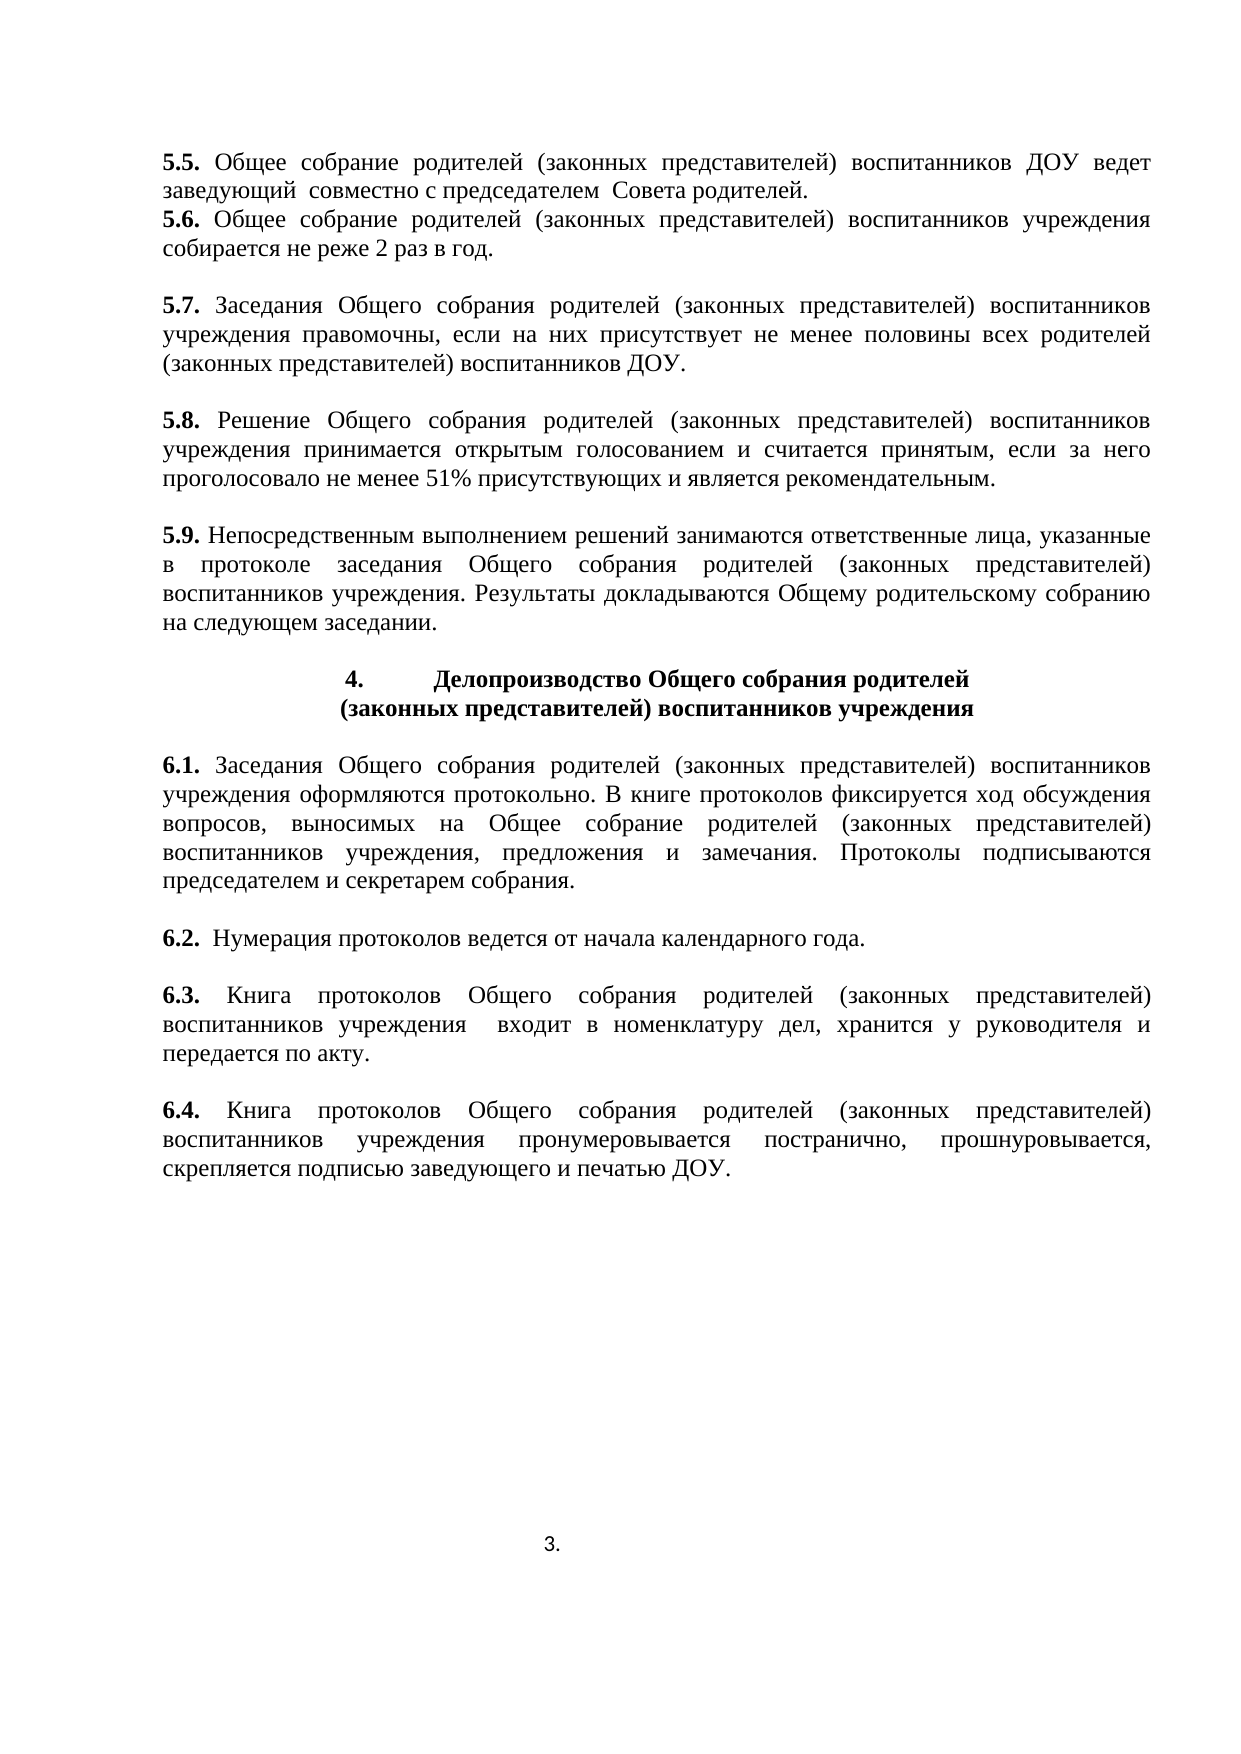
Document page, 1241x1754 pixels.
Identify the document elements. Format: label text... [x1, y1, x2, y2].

list (законных представителей) воспитанников учреждения [162, 693, 1152, 722]
text 6.3. Книга протоколов Общего собрания родителей (законных представителей) воспитанников учреждения входит в номенклатуру дел, хранится у руководителя и передается по акту. [162, 981, 1152, 1067]
text 5.9. Непосредственным выполнением решений занимаются ответственные лица, указанные в протоколе заседания Общего собрания родителей (законных представителей) воспитанников учреждения. Результаты докладываются Общему родительскому собранию на следующем заседании. [162, 521, 1152, 636]
text 5.8. Решение Общего собрания родителей (законных представителей) воспитанников учреждения принимается открытым голосованием и считается принятым, если за него проголосовало не менее 51% присутствующих и является рекомендательным. [162, 406, 1152, 492]
text 5.5. Общее собрание родителей (законных представителей) воспитанников ДОУ ведет заведующий совместно с председателем Совета родителей. [162, 147, 1152, 204]
list Делопроизводство Общего собрания родителей [162, 664, 1152, 693]
text 5.6. Общее собрание родителей (законных представителей) воспитанников учреждения собирается не реже 2 раз в год. [162, 204, 1152, 262]
text 6.2. Нумерация протоколов ведется от начала календарного года. [162, 923, 1152, 952]
text 6.1. Заседания Общего собрания родителей (законных представителей) воспитанников учреждения оформляются протокольно. В книге протоколов фиксируется ход обсуждения вопросов, выносимых на Общее собрание родителей (законных представителей) воспитанников учреждения, предложения и замечания. Протоколы подписываются председателем и секретарем собрания. [162, 751, 1152, 894]
text 3. [162, 1529, 1152, 1557]
text 5.7. Заседания Общего собрания родителей (законных представителей) воспитанников учреждения правомочны, если на них присутствует не менее половины всех родителей (законных представителей) воспитанников ДОУ. [162, 291, 1152, 377]
text 6.4. Книга протоколов Общего собрания родителей (законных представителей) воспитанников учреждения пронумеровывается постранично, прошнуровывается, скрепляется подписью заведующего и печатью ДОУ. [162, 1096, 1152, 1182]
